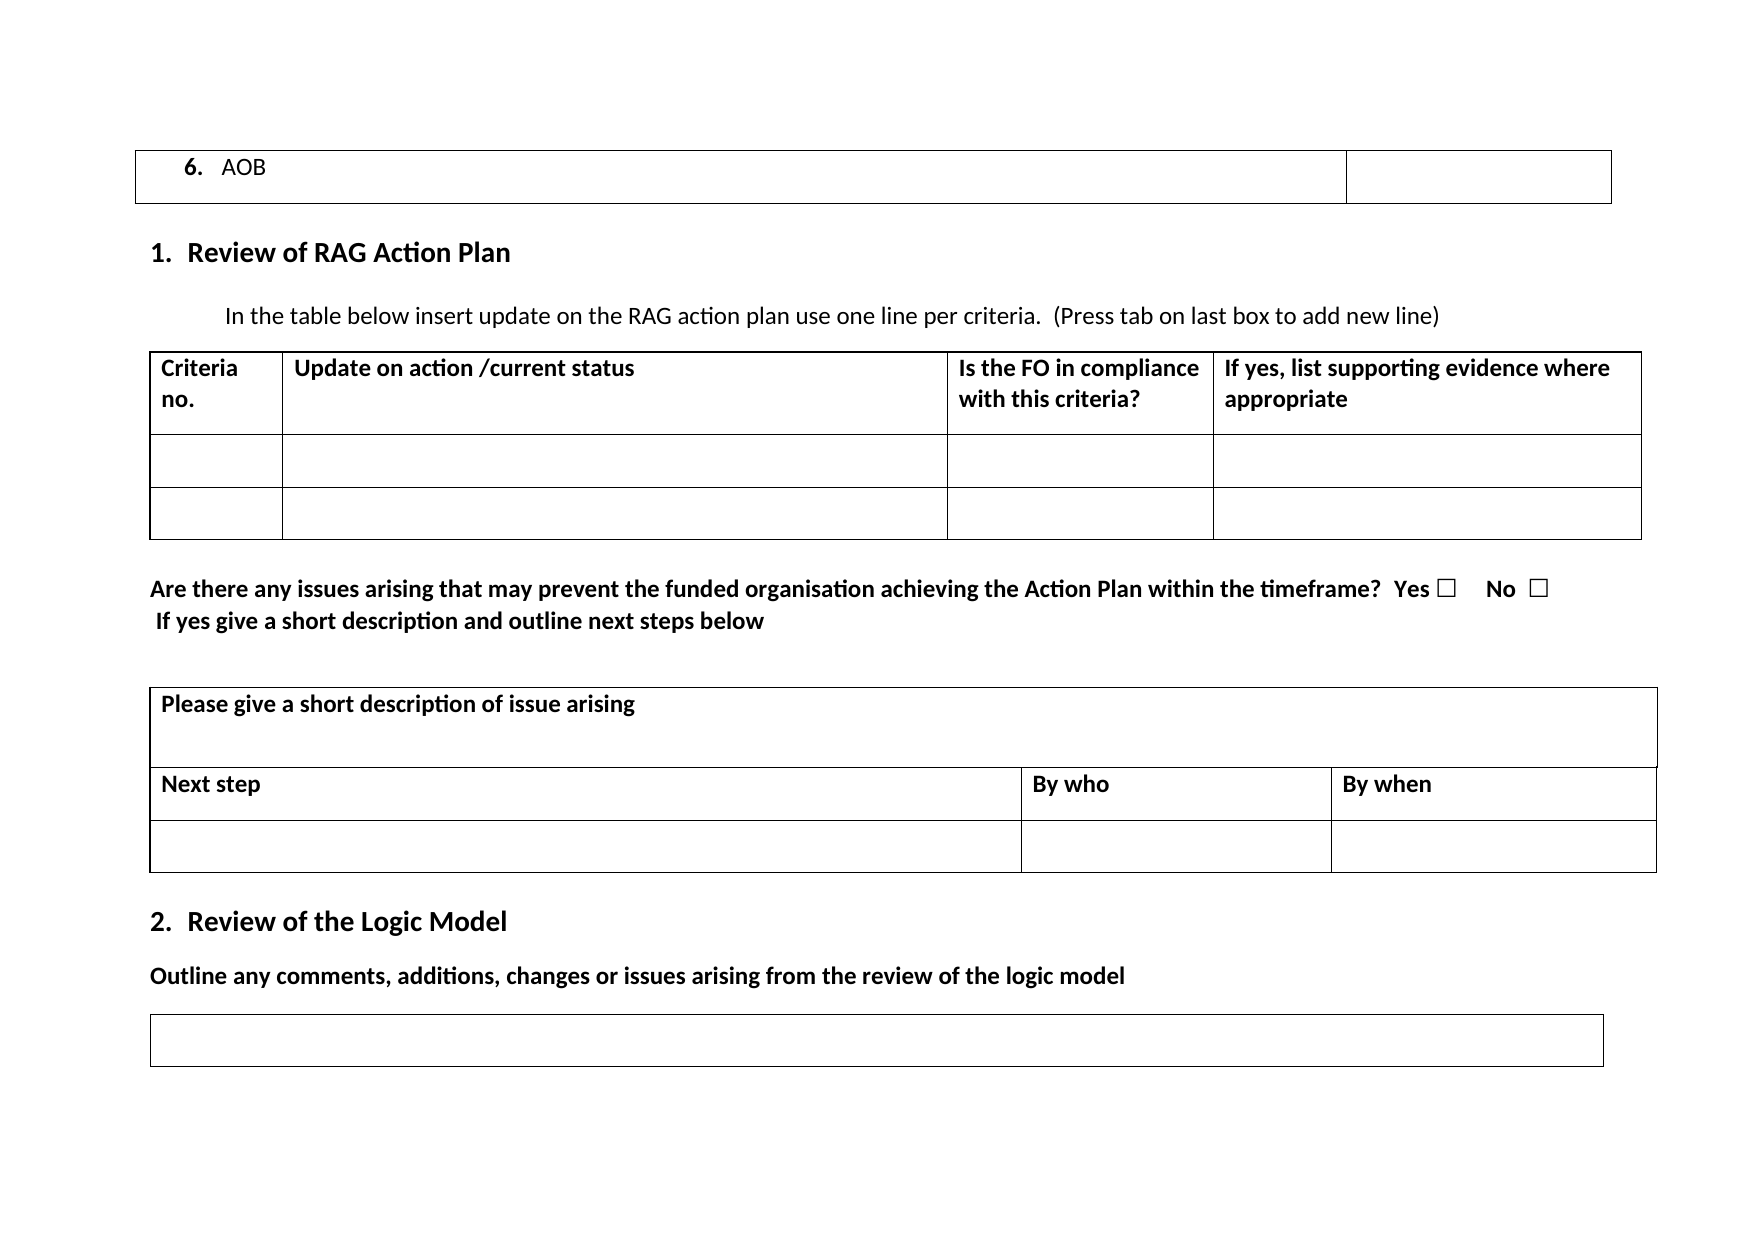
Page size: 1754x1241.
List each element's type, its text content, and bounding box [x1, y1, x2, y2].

table_cell [1332, 821, 1656, 872]
table_cell [283, 488, 947, 539]
list Review of the Logic Model [150, 903, 1604, 939]
table_cell [1214, 488, 1641, 539]
table_cell Next step [151, 768, 1021, 819]
table_cell [283, 435, 947, 487]
table_cell By who [1022, 768, 1331, 819]
list If yes give a short description and outline next steps below [150, 605, 1604, 635]
table_cell [1347, 151, 1611, 202]
table_cell [151, 488, 282, 539]
table_header Please give a short description of issue arising [151, 688, 1657, 767]
table_header Update on action /current status [283, 353, 947, 434]
table_cell By when [1332, 768, 1656, 819]
table_header [151, 1015, 1603, 1066]
text Outline any comments, additions, changes or issues arising from the review of the logic model [150, 960, 1604, 990]
table_cell [1022, 821, 1331, 872]
list Review of RAG Action Plan [150, 234, 1604, 269]
table_cell AOB [136, 151, 1346, 202]
table_header Criteria no. [151, 353, 282, 434]
list In the table below insert update on the RAG action plan use one line per criteria. (Press tab on last box to add new line) [225, 300, 1604, 331]
table_cell [151, 435, 282, 487]
table_header If yes, list supporting evidence where appropriate [1214, 353, 1641, 434]
table_cell [151, 821, 1021, 872]
list Are there any issues arising that may prevent the funded organisation achieving the Action Plan within the timeframe? Yes No [150, 571, 1604, 605]
table_cell [948, 488, 1213, 539]
table_cell [948, 435, 1213, 487]
table_cell [1214, 435, 1641, 487]
table_header Is the FO in compliance with this criteria? [948, 353, 1213, 434]
